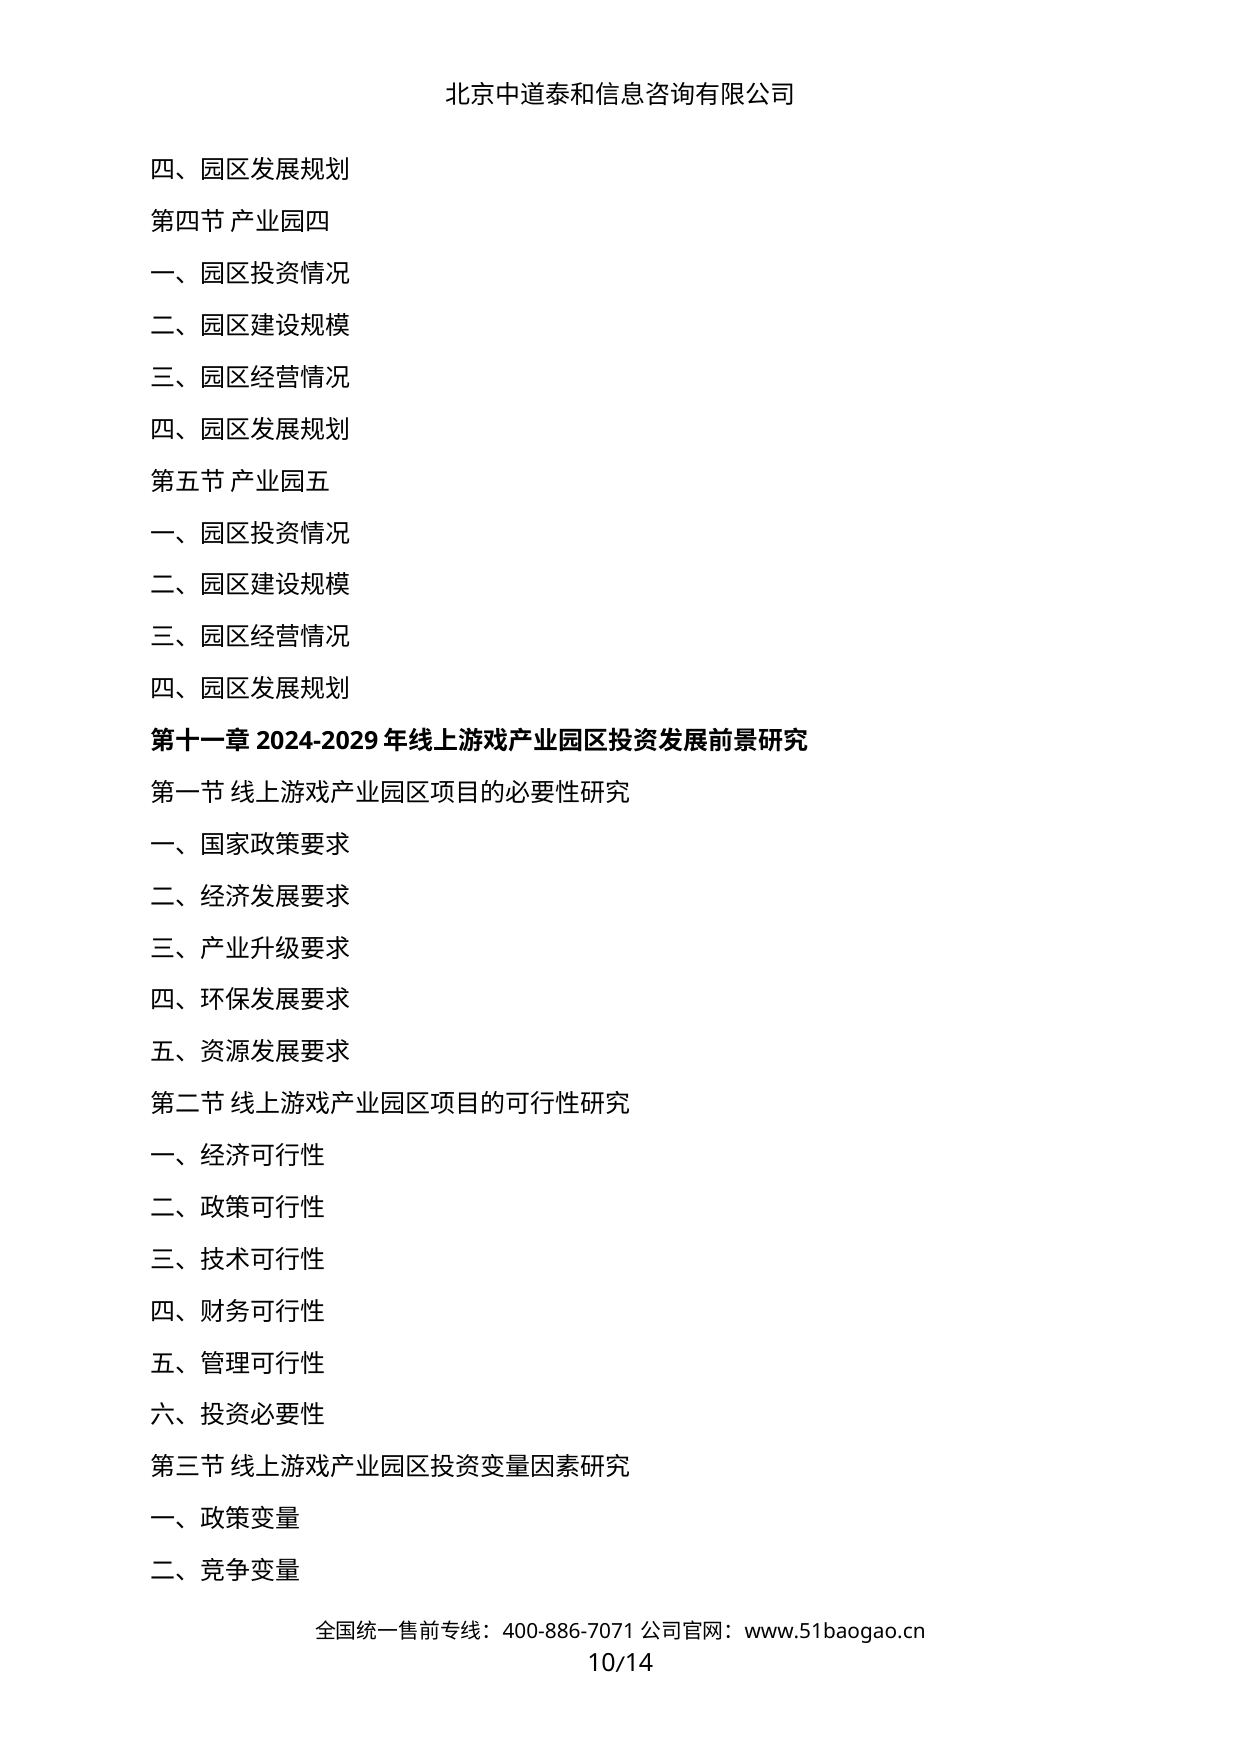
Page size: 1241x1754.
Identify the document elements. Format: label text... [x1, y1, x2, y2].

text 第三节 线上游戏产业园区投资变量因素研究 [150, 1447, 1090, 1483]
text 三、技术可行性 [150, 1239, 1090, 1276]
text 第二节 线上游戏产业园区项目的可行性研究 [150, 1084, 1090, 1120]
text 一、园区投资情况 [150, 513, 1090, 549]
text 五、资源发展要求 [150, 1032, 1090, 1068]
text 四、财务可行性 [150, 1291, 1090, 1327]
text 二、竞争变量 [150, 1551, 1090, 1587]
text 一、经济可行性 [150, 1136, 1090, 1172]
text 四、环保发展要求 [150, 980, 1090, 1016]
text 二、经济发展要求 [150, 876, 1090, 912]
text 二、园区建设规模 [150, 565, 1090, 601]
text 三、园区经营情况 [150, 357, 1090, 394]
text 一、政策变量 [150, 1499, 1090, 1535]
text 一、国家政策要求 [150, 824, 1090, 861]
text 第四节 产业园四 [150, 202, 1090, 238]
text 第一节 线上游戏产业园区项目的必要性研究 [150, 772, 1090, 809]
text 一、园区投资情况 [150, 254, 1090, 290]
text 四、园区发展规划 [150, 150, 1090, 186]
text 四、园区发展规划 [150, 669, 1090, 705]
text 二、园区建设规模 [150, 306, 1090, 342]
text 第五节 产业园五 [150, 461, 1090, 497]
text 三、产业升级要求 [150, 928, 1090, 964]
text 三、园区经营情况 [150, 617, 1090, 653]
text 五、管理可行性 [150, 1343, 1090, 1379]
text 四、园区发展规划 [150, 409, 1090, 446]
text 六、投资必要性 [150, 1395, 1090, 1431]
text 第十一章 2024-2029年线上游戏产业园区投资发展前景研究 [150, 721, 1090, 757]
text 二、政策可行性 [150, 1187, 1090, 1224]
